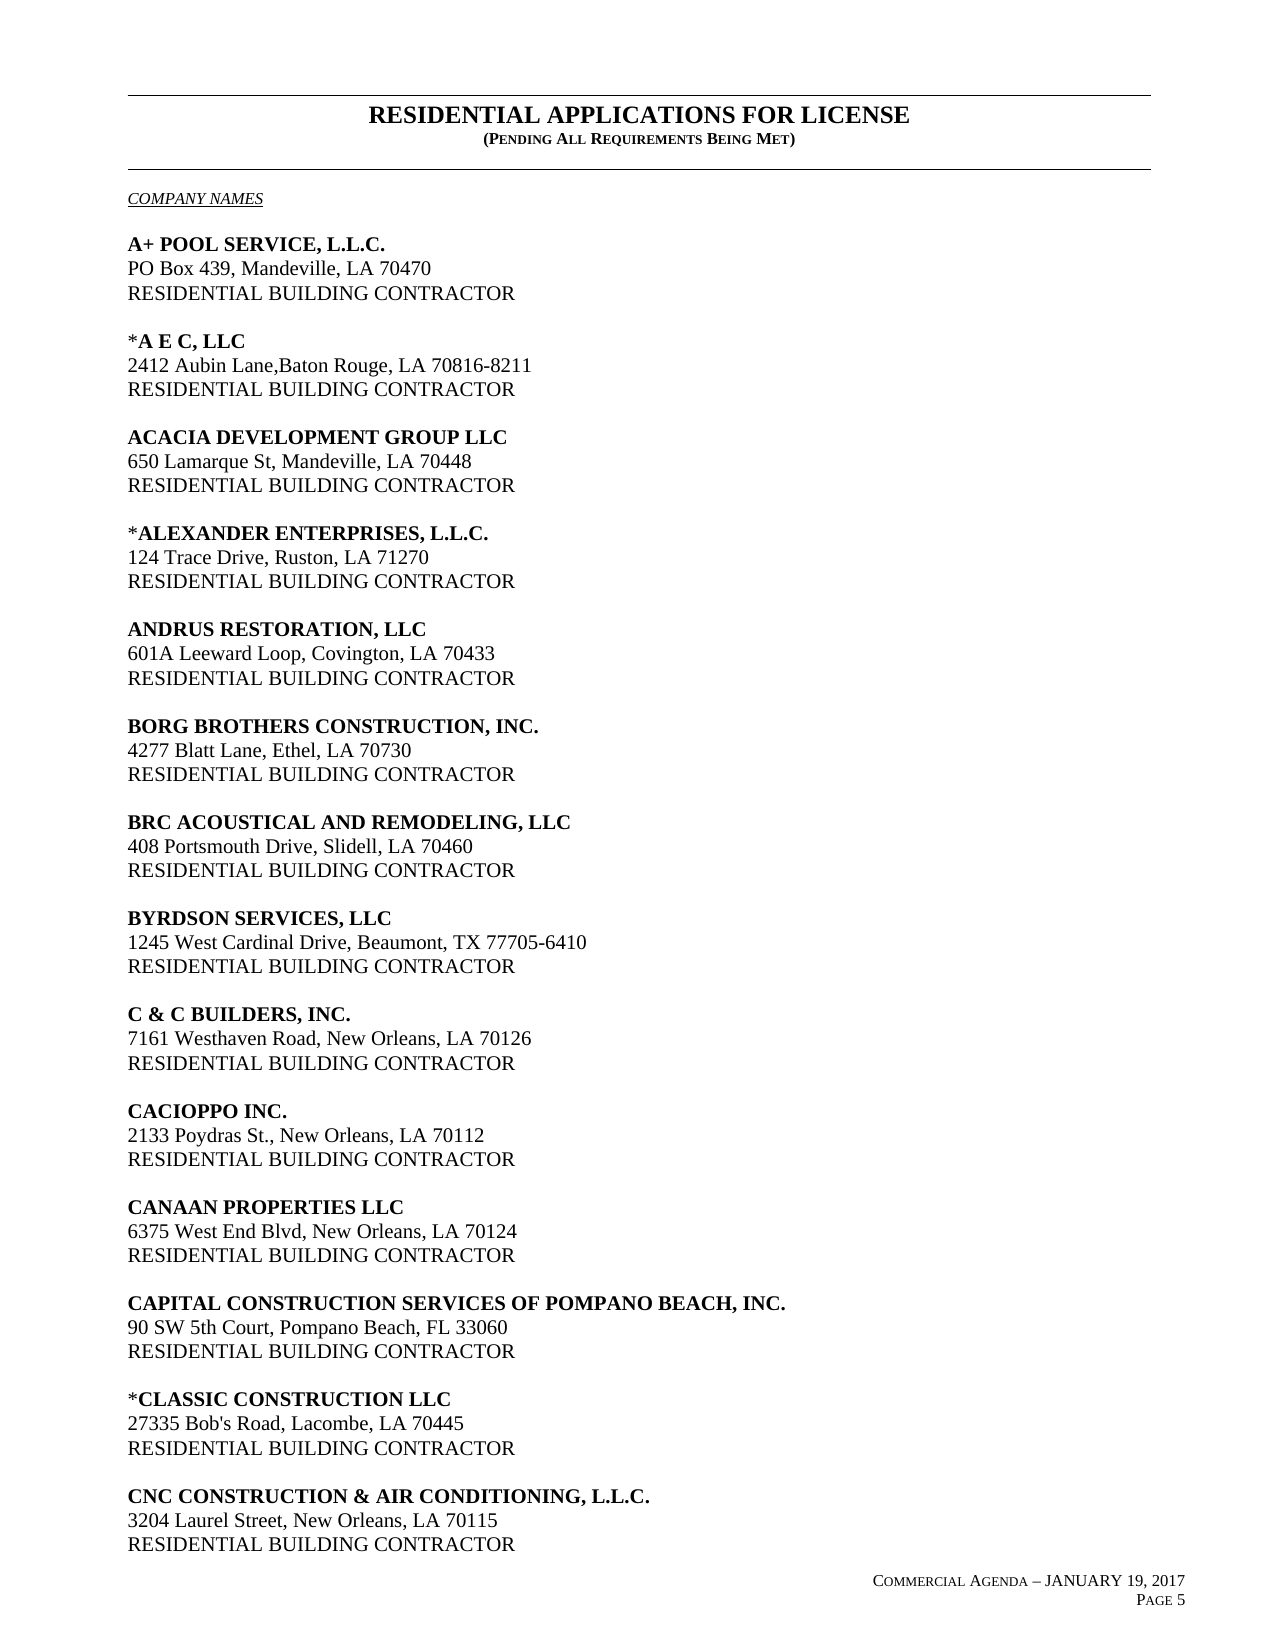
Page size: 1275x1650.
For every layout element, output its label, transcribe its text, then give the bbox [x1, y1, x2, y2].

text 2133 Poydras St., New Orleans, LA 70112 [127, 1123, 1166, 1147]
text RESIDENTIAL BUILDING CONTRACTOR [127, 1532, 1166, 1556]
text RESIDENTIAL BUILDING CONTRACTOR [127, 1050, 1166, 1074]
text ANDRUS RESTORATION, LLC [127, 617, 1166, 641]
text COMPANY NAMES [127, 189, 1151, 208]
text 3204 Laurel Street, New Orleans, LA 70115 [127, 1508, 1166, 1532]
text RESIDENTIAL BUILDING CONTRACTOR [127, 1435, 1166, 1459]
text A+ POOL SERVICE, L.L.C. [127, 232, 1166, 256]
text RESIDENTIAL BUILDING CONTRACTOR [127, 858, 1166, 882]
text CACIOPPO INC. [127, 1098, 1166, 1123]
text 90 SW 5th Court, Pompano Beach, FL 33060 [127, 1315, 1166, 1339]
text BORG BROTHERS CONSTRUCTION, INC. [127, 713, 1166, 738]
text RESIDENTIAL BUILDING CONTRACTOR [127, 377, 1166, 401]
text RESIDENTIAL BUILDING CONTRACTOR [127, 665, 1166, 689]
text *ALEXANDER ENTERPRISES, L.L.C. [127, 521, 1166, 545]
text ACACIA DEVELOPMENT GROUP LLC [127, 425, 1166, 449]
text CAPITAL CONSTRUCTION SERVICES OF POMPANO BEACH, INC. [127, 1291, 1166, 1315]
text BYRDSON SERVICES, LLC [127, 906, 1166, 930]
text 7161 Westhaven Road, New Orleans, LA 70126 [127, 1026, 1166, 1050]
text 1245 West Cardinal Drive, Beaumont, TX 77705-6410 [127, 930, 1166, 954]
text 601A Leeward Loop, Covington, LA 70433 [127, 641, 1166, 665]
text C & C BUILDERS, INC. [127, 1002, 1166, 1026]
text *A E C, LLC 2412 Aubin Lane,Baton Rouge, LA 70816-8211 [127, 328, 1166, 377]
text RESIDENTIAL BUILDING CONTRACTOR [127, 569, 1166, 593]
text 27335 Bob's Road, Lacombe, LA 70445 [127, 1411, 1166, 1435]
text RESIDENTIAL BUILDING CONTRACTOR [127, 1339, 1166, 1363]
text 4277 Blatt Lane, Ethel, LA 70730 [127, 738, 1166, 762]
text RESIDENTIAL BUILDING CONTRACTOR [127, 954, 1166, 978]
text 408 Portsmouth Drive, Slidell, LA 70460 [127, 834, 1166, 858]
text RESIDENTIAL BUILDING CONTRACTOR [127, 1147, 1166, 1171]
text CANAAN PROPERTIES LLC [127, 1195, 1166, 1219]
text 650 Lamarque St, Mandeville, LA 70448 [127, 449, 1166, 473]
text RESIDENTIAL BUILDING CONTRACTOR [127, 473, 1166, 497]
text BRC ACOUSTICAL AND REMODELING, LLC [127, 810, 1166, 834]
text CNC CONSTRUCTION & AIR CONDITIONING, L.L.C. [127, 1483, 1166, 1508]
text (Pending All Requirements Being Met) [127, 128, 1151, 148]
text *CLASSIC CONSTRUCTION LLC [127, 1387, 1166, 1411]
text 124 Trace Drive, Ruston, LA 71270 [127, 545, 1166, 569]
text 6375 West End Blvd, New Orleans, LA 70124 [127, 1219, 1166, 1243]
text RESIDENTIAL BUILDING CONTRACTOR [127, 280, 1166, 304]
text RESIDENTIAL BUILDING CONTRACTOR [127, 1243, 1166, 1267]
text PO Box 439, Mandeville, LA 70470 [127, 256, 1166, 280]
text Residential Applications FOR LICENSE [127, 96, 1151, 128]
text RESIDENTIAL BUILDING CONTRACTOR [127, 762, 1166, 786]
